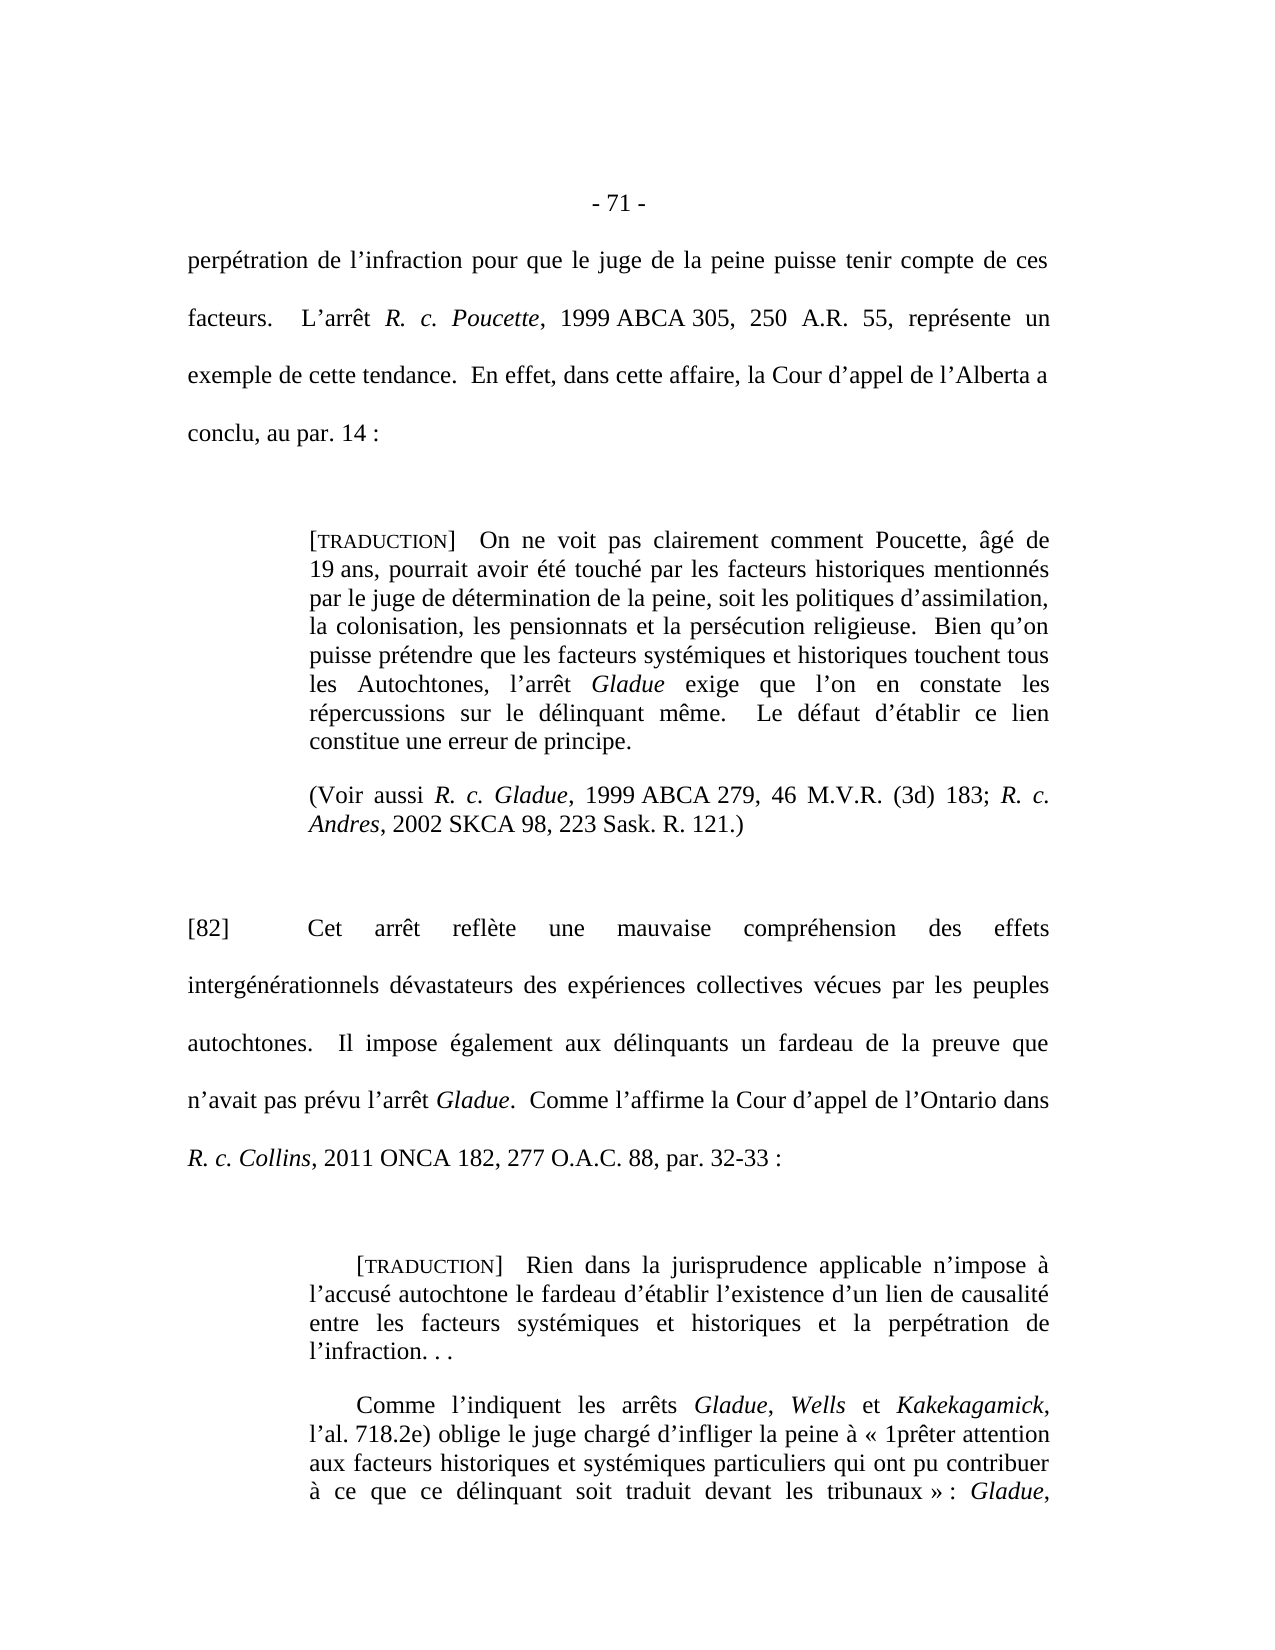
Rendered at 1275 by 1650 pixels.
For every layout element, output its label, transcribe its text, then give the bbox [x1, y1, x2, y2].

text (Voir aussi R. c. Gladue, 1999 ABCA 279, 46 M.V.R. (3d) 183; R. c. Andres, 2002 SKCA 98, 223 Sask. R. 121.) [187, 780, 1050, 838]
text [traduction] On ne voit pas clairement comment Poucette, âgé de 19 ans, pourrait avoir été touché par les facteurs historiques mentionnés par le juge de détermination de la peine, soit les politiques d’assimilation, la colonisation, les pensionnats et la persécution religieuse. Bien qu’on puisse prétendre que les facteurs systémiques et historiques touchent tous les Autochtones, l’arrêt Gladue exige que l’on en constate les répercussions sur le délinquant même. Le défaut d’établir ce lien constitue une erreur de principe. [187, 525, 1050, 755]
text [187, 1390, 1050, 1505]
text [187, 245, 1050, 446]
text [traduction] Rien dans la jurisprudence applicable n’impose à l’accusé autochtone le fardeau d’établir l’existence d’un lien de causalité entre les facteurs systémiques et historiques et la perpétration de l’infraction. . . [187, 1250, 1050, 1365]
text Cet arrêt reflète une mauvaise compréhension des effets intergénérationnels dévastateurs des expériences collectives vécues par les peuples autochtones. Il impose également aux délinquants un fardeau de la preuve que n’avait pas prévu l’arrêt Gladue. Comme l’affirme la Cour d’appel de l’Ontario dans R. c. Collins, 2011 ONCA 182, 277 O.A.C. 88, par. 32-33 : [187, 913, 1050, 1171]
